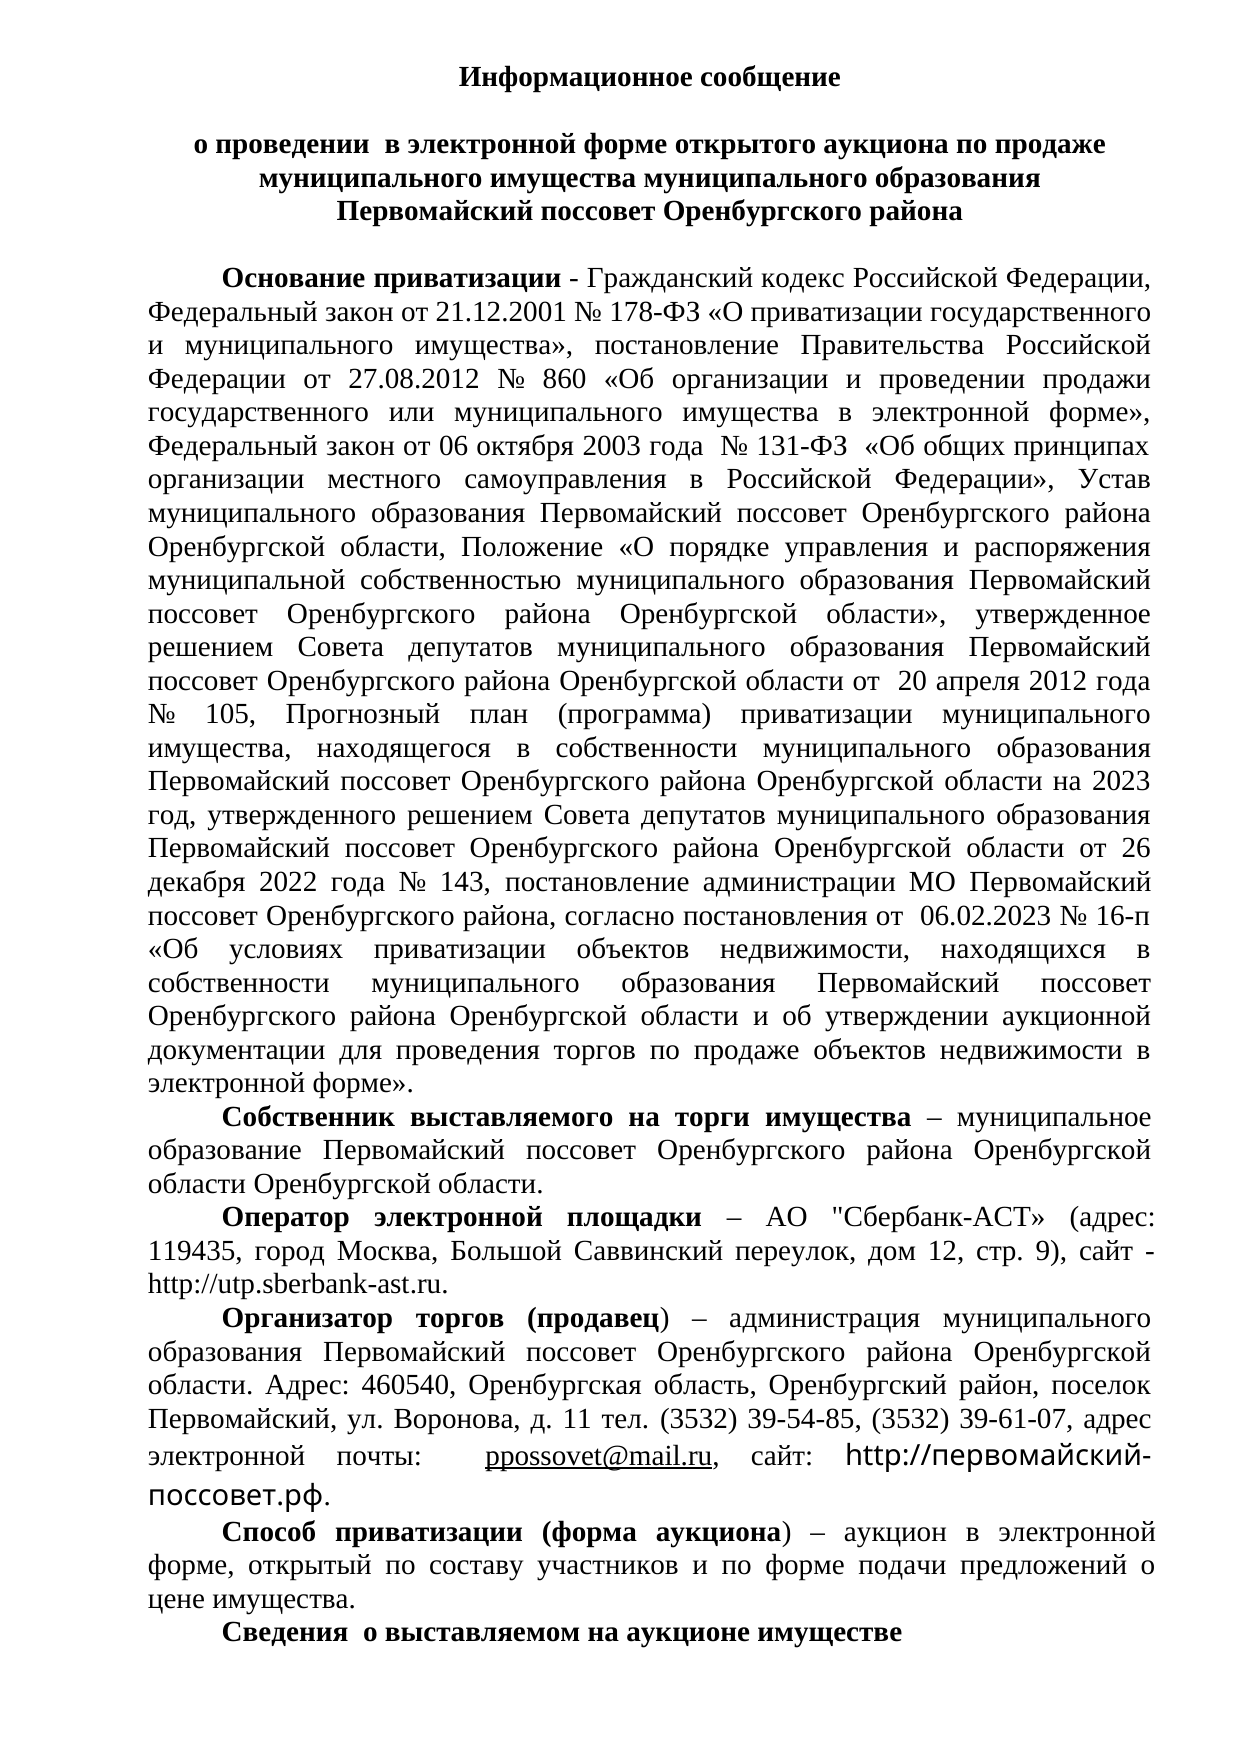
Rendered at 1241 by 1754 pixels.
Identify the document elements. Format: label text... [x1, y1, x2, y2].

text о проведении в электронной форме открытого аукциона по продаже муниципального имущества муниципального образования [148, 126, 1152, 193]
text Основание приватизации - Гражданский кодекс Российской Федерации, Федеральный закон от 21.12.2001 № 178-ФЗ «О приватизации государственного и муниципального имущества», постановление Правительства Российской Федерации от 27.08.2012 № 860 «Об организации и проведении продажи государственного или муниципального имущества в электронной форме», Федеральный закон от 06 октября 2003 года № 131-ФЗ «Об общих принципах организации местного самоуправления в Российской Федерации», Устав муниципального образования Первомайский поссовет Оренбургского района Оренбургской области, Положение «О порядке управления и распоряжения муниципальной собственностью муниципального образования Первомайский поссовет Оренбургского района Оренбургской области», утвержденное решением Совета депутатов муниципального образования Первомайский поссовет Оренбургского района Оренбургской области от 20 апреля 2012 года № 105, Прогнозный план (программа) приватизации муниципального имущества, находящегося в собственности муниципального образования Первомайский поссовет Оренбургского района Оренбургской области на 2023 год, утвержденного решением Совета депутатов муниципального образования Первомайский поссовет Оренбургского района Оренбургской области от 26 декабря 2022 года № 143, постановление администрации МО Первомайский поссовет Оренбургского района, согласно постановления от 06.02.2023 № 16-п «Об условиях приватизации объектов недвижимости, находящихся в собственности муниципального образования Первомайский поссовет Оренбургского района Оренбургской области и об утверждении аукционной документации для проведения торгов по продаже объектов недвижимости в электронной форме». [148, 260, 1152, 1099]
text Первомайский поссовет Оренбургского района [148, 193, 1152, 227]
text Информационное сообщение [148, 59, 1152, 93]
text Собственник выставляемого на торги имущества – муниципальное образование Первомайский поссовет Оренбургского района Оренбургской области Оренбургской области. [148, 1099, 1152, 1199]
text Оператор электронной площадки – АО "Сбербанк-АСТ» (адрес: 119435, город Москва, Большой Саввинский переулок, дом 12, стр. 9), сайт - http://utp.sberbank-ast.ru. [148, 1199, 1156, 1300]
text Способ приватизации (форма аукциона) – аукцион в электронной форме, открытый по составу участников и по форме подачи предложений о цене имущества. [148, 1514, 1156, 1614]
text Сведения о выставляемом на аукционе имуществе [148, 1614, 1156, 1648]
text Организатор торгов (продавец) – администрация муниципального образования Первомайский поссовет Оренбургского района Оренбургской области. Адрес: 460540, Оренбургская область, Оренбургский район, поселок Первомайский, ул. Воронова, д. 11 тел. (3532) 39-54-85, (3532) 39-61-07, адрес электронной почты: ppossovet@mail.ru, сайт: http://первомайский-поссовет.рф. [148, 1300, 1152, 1514]
